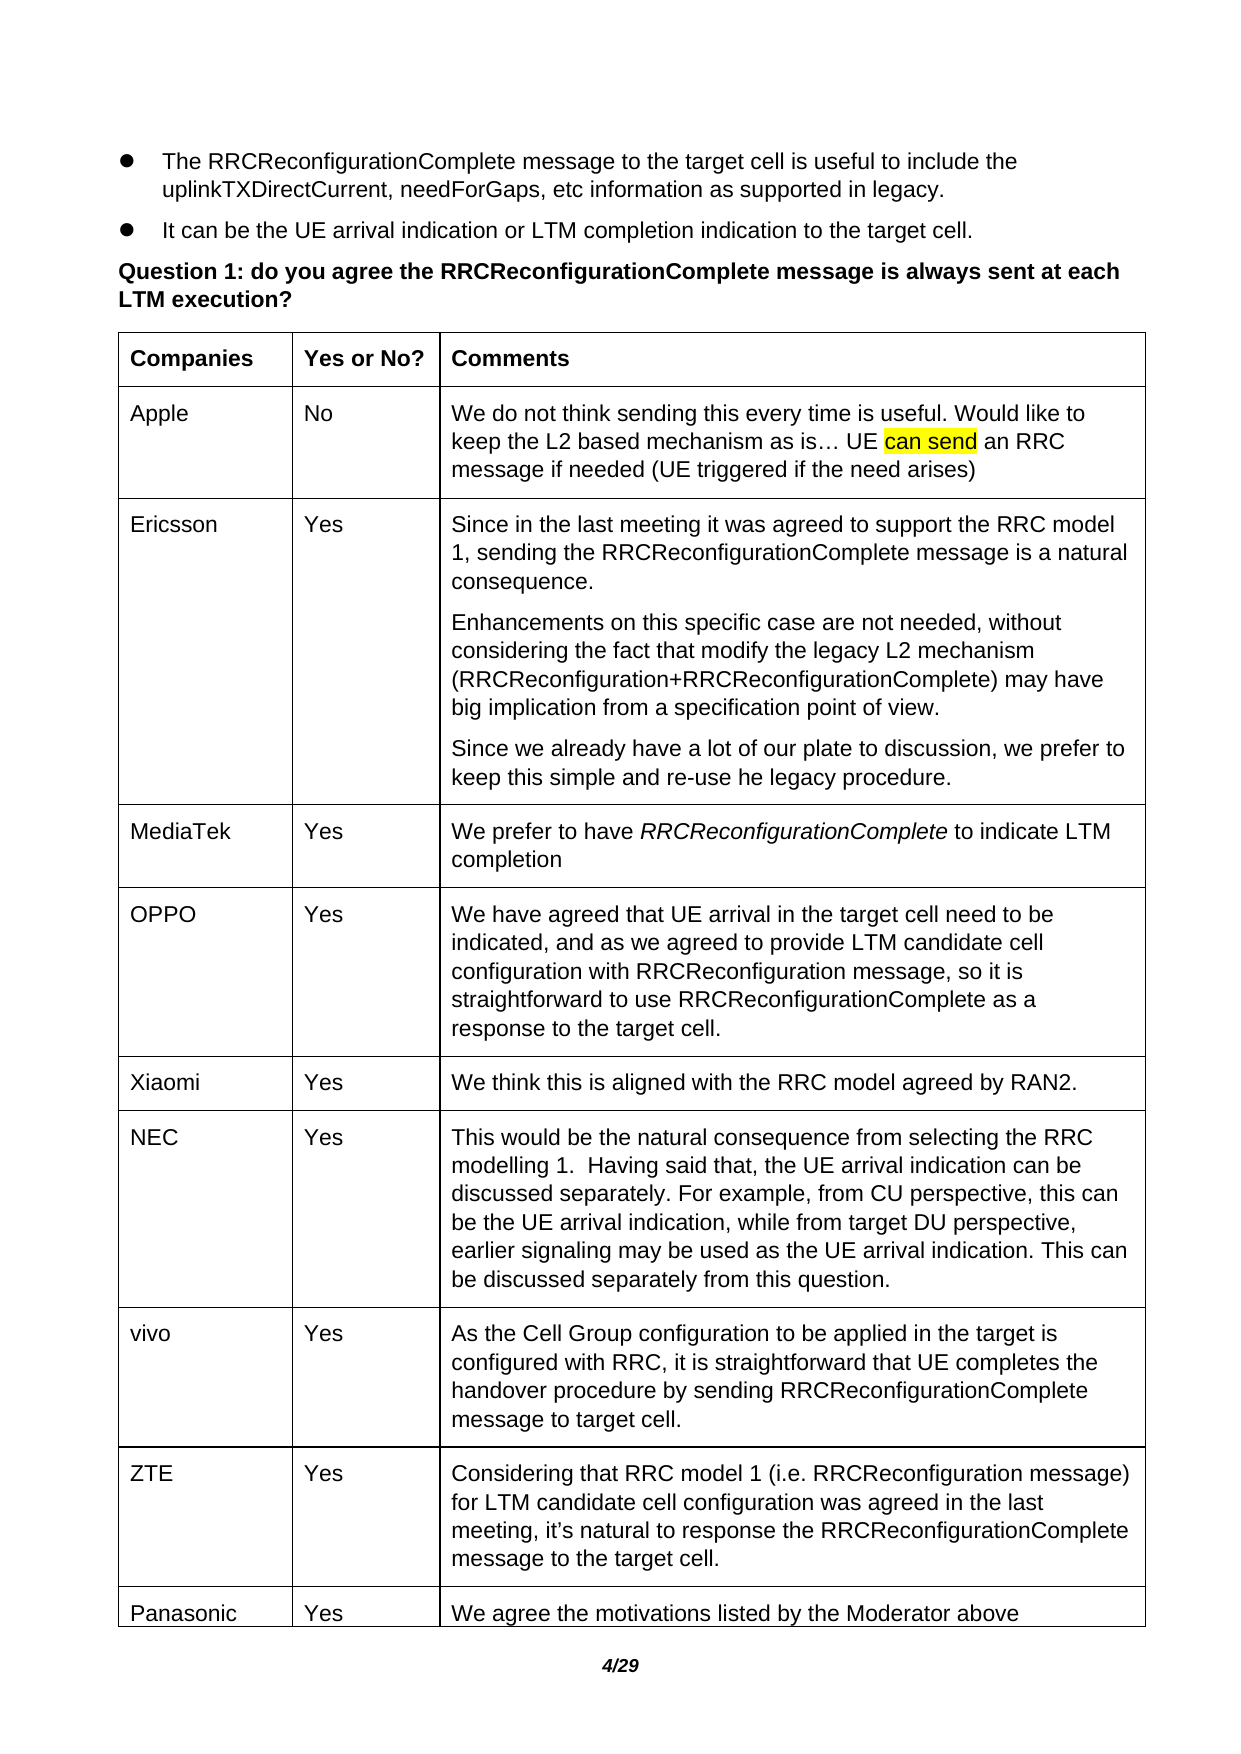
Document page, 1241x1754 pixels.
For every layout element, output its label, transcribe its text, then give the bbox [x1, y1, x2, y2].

table_header Comments [441, 333, 1145, 386]
table_cell Panasonic [119, 1587, 292, 1626]
table_cell We prefer to have RRCReconfigurationComplete to indicate LTM completion [441, 805, 1145, 887]
table_cell MediaTek [119, 805, 292, 887]
table_cell Yes [293, 1308, 439, 1446]
table_cell As the Cell Group configuration to be applied in the target is configured with RRC, it is straightforward that UE completes the handover procedure by sending RRCReconfigurationComplete message to target cell. [441, 1308, 1145, 1446]
table_cell Yes [293, 805, 439, 887]
text Question 1: do you agree the RRCReconfigurationComplete message is always sent at each LTM execution? [118, 258, 1122, 313]
table_cell No [293, 387, 439, 497]
table_cell Ericsson [119, 499, 292, 804]
table_cell ZTE [119, 1448, 292, 1586]
table_cell Yes [293, 1057, 439, 1110]
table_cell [441, 1587, 1145, 1626]
table_cell OPPO [119, 888, 292, 1056]
table_cell We do not think sending this every time is useful. Would like to keep the L2 based mechanism as is… UE can send an RRC message if needed (UE triggered if the need arises) [441, 387, 1145, 497]
table_cell Yes [293, 1448, 439, 1586]
table_cell Yes [293, 1587, 439, 1626]
table_cell Yes [293, 499, 439, 804]
table_cell Since in the last meeting it was agreed to support the RRC model 1, sending the RRCReconfigurationComplete message is a natural consequence. Enhancements on this specific case are not needed, without considering the fact that modify the legacy L2 mechanism (RRCReconfiguration+RRCReconfigurationComplete) may have big implication from a specification point of view. Since we already have a lot of our plate to discussion, we prefer to keep this simple and re-use he legacy procedure. [441, 499, 1145, 804]
table_cell Yes [293, 1111, 439, 1307]
table_cell Apple [119, 387, 292, 497]
table_cell This would be the natural consequence from selecting the RRC modelling 1. Having said that, the UE arrival indication can be discussed separately. For example, from CU perspective, this can be the UE arrival indication, while from target DU perspective, earlier signaling may be used as the UE arrival indication. This can be discussed separately from this question. [441, 1111, 1145, 1307]
list The RRCReconfigurationComplete message to the target cell is useful to include the uplinkTXDirectCurrent, needForGaps, etc information as supported in legacy. [118, 148, 1122, 202]
table_cell We have agreed that UE arrival in the target cell need to be indicated, and as we agreed to provide LTM candidate cell configuration with RRCReconfiguration message, so it is straightforward to use RRCReconfigurationComplete as a response to the target cell. [441, 888, 1145, 1056]
table_header Yes or No? [293, 333, 439, 386]
list It can be the UE arrival indication or LTM completion indication to the target cell. [118, 217, 1122, 243]
table_cell We think this is aligned with the RRC model agreed by RAN2. [441, 1057, 1145, 1110]
table_header Companies [119, 333, 292, 386]
table_cell Considering that RRC model 1 (i.e. RRCReconfiguration message) for LTM candidate cell configuration was agreed in the last meeting, it’s natural to response the RRCReconfigurationComplete message to the target cell. [441, 1448, 1145, 1586]
table_cell NEC [119, 1111, 292, 1307]
table_cell vivo [119, 1308, 292, 1446]
table_cell Xiaomi [119, 1057, 292, 1110]
table_cell Yes [293, 888, 439, 1056]
